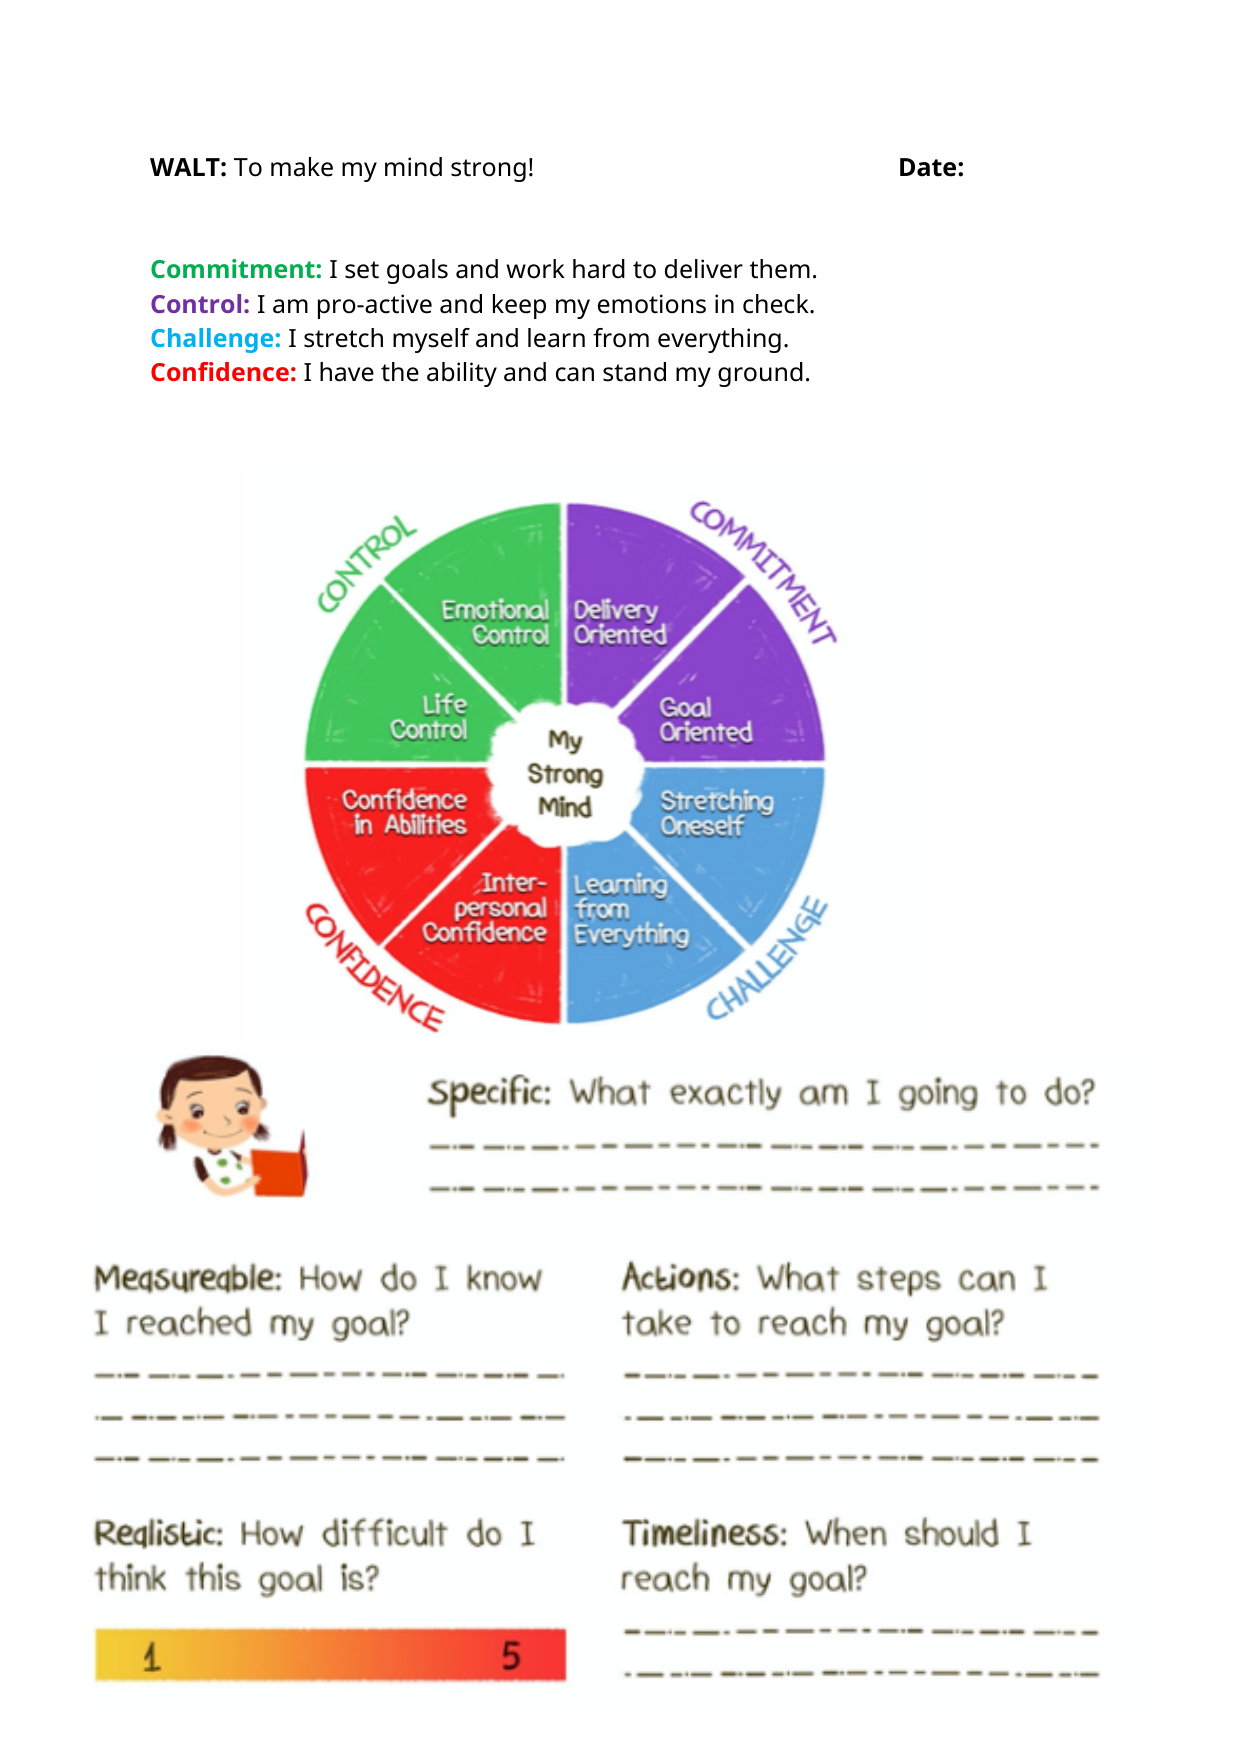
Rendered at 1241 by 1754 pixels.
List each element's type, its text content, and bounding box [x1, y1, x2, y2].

text Confidence: I have the ability and can stand my ground. [150, 354, 1090, 388]
text WALT: To make my mind strong! Date: [150, 150, 1090, 184]
text Challenge: I stretch myself and learn from everything. [150, 320, 1090, 354]
picture [251, 468, 928, 1041]
picture [86, 1047, 1159, 1712]
text Commitment: I set goals and work hard to deliver them. [150, 252, 1090, 286]
text Control: I am pro-active and keep my emotions in check. [150, 286, 1090, 320]
